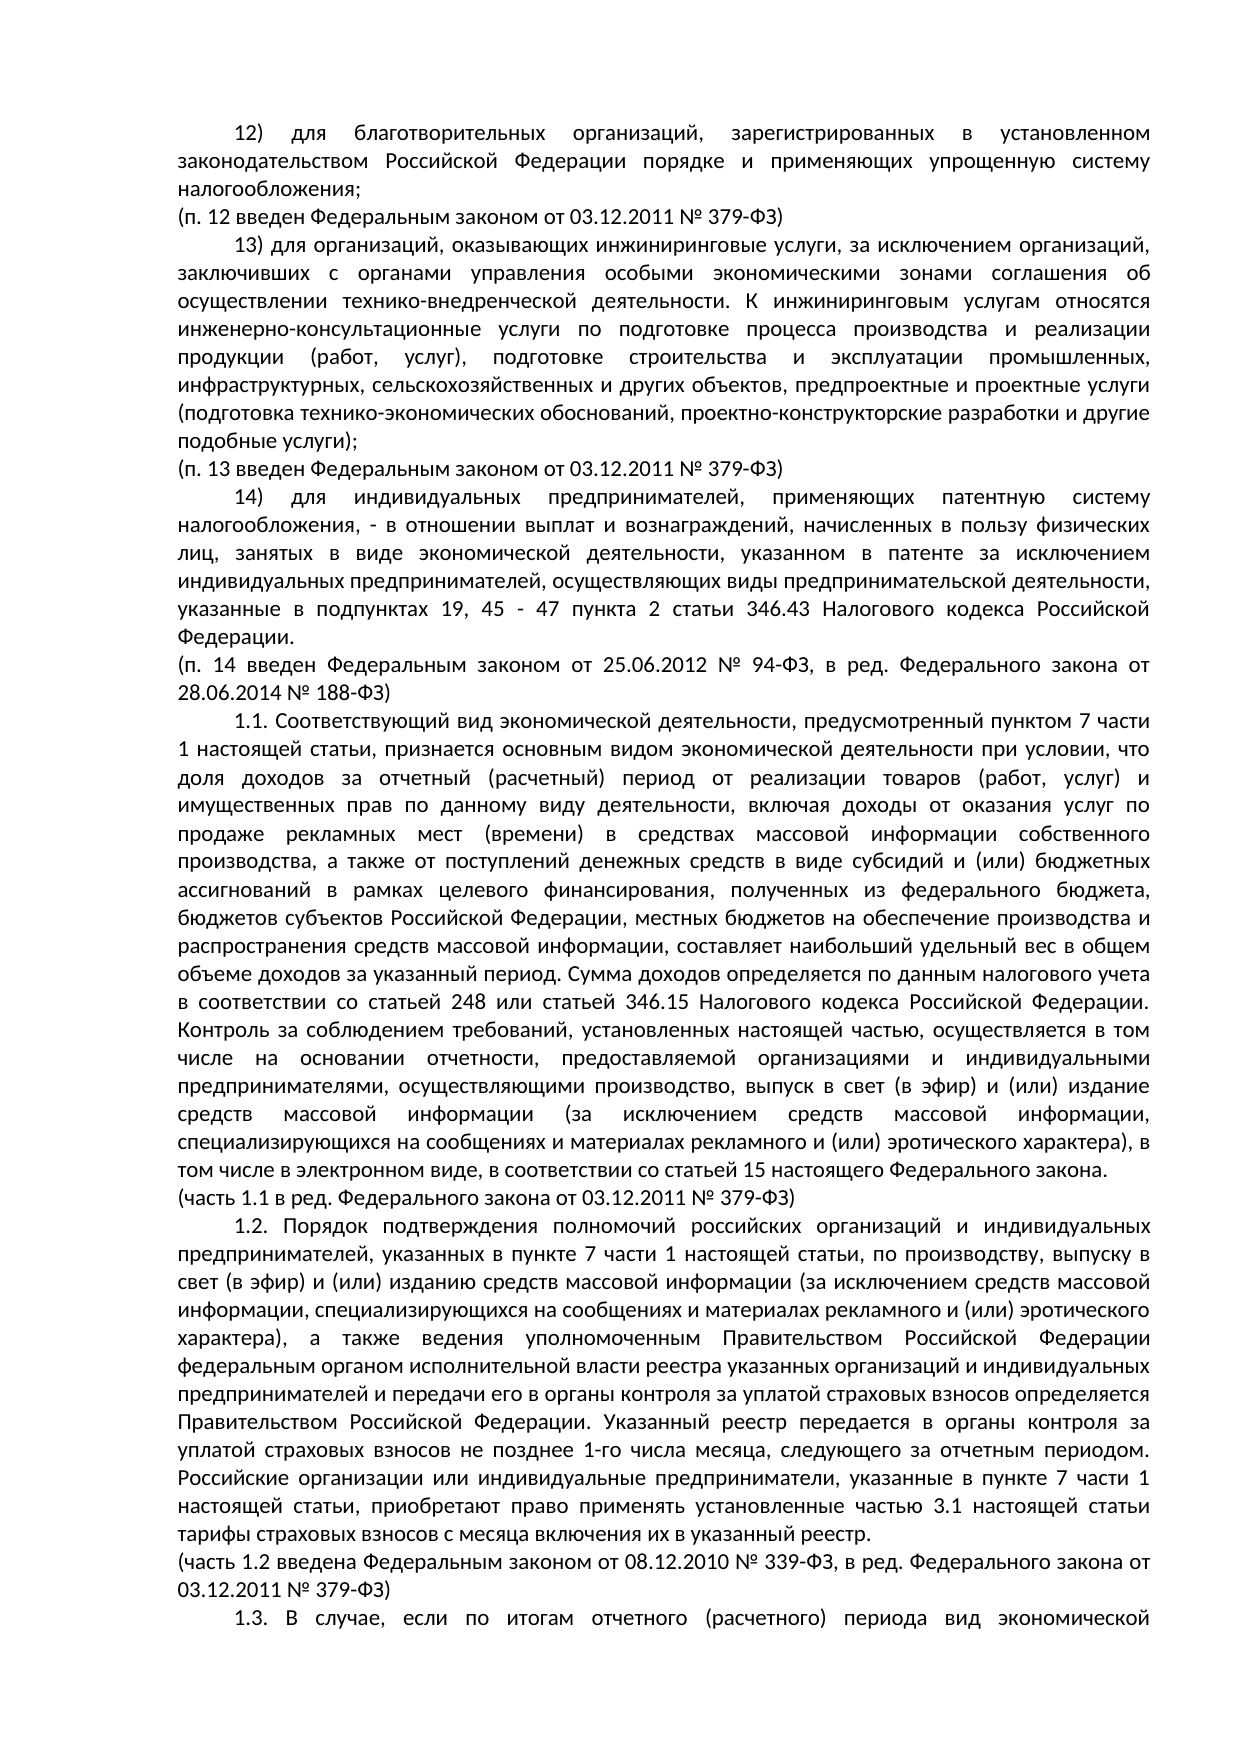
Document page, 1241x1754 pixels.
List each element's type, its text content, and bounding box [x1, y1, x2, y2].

text 1.1. Соответствующий вид экономической деятельности, предусмотренный пунктом 7 части 1 настоящей статьи, признается основным видом экономической деятельности при условии, что доля доходов за отчетный (расчетный) период от реализации товаров (работ, услуг) и имущественных прав по данному виду деятельности, включая доходы от оказания услуг по продаже рекламных мест (времени) в средствах массовой информации собственного производства, а также от поступлений денежных средств в виде субсидий и (или) бюджетных ассигнований в рамках целевого финансирования, полученных из федерального бюджета, бюджетов субъектов Российской Федерации, местных бюджетов на обеспечение производства и распространения средств массовой информации, составляет наибольший удельный вес в общем объеме доходов за указанный период. Сумма доходов определяется по данным налогового учета в соответствии со статьей 248 или статьей 346.15 Налогового кодекса Российской Федерации. Контроль за соблюдением требований, установленных настоящей частью, осуществляется в том числе на основании отчетности, предоставляемой организациями и индивидуальными предпринимателями, осуществляющими производство, выпуск в свет (в эфир) и (или) издание средств массовой информации (за исключением средств массовой информации, специализирующихся на сообщениях и материалах рекламного и (или) эротического характера), в том числе в электронном виде, в соответствии со статьей 15 настоящего Федерального закона. [177, 707, 1152, 1183]
text 12) для благотворительных организаций, зарегистрированных в установленном законодательством Российской Федерации порядке и применяющих упрощенную систему налогообложения; [177, 118, 1152, 202]
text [177, 1603, 1152, 1631]
text 14) для индивидуальных предпринимателей, применяющих патентную систему налогообложения, - в отношении выплат и вознаграждений, начисленных в пользу физических лиц, занятых в виде экономической деятельности, указанном в патенте за исключением индивидуальных предпринимателей, осуществляющих виды предпринимательской деятельности, указанные в подпунктах 19, 45 - 47 пункта 2 статьи 346.43 Налогового кодекса Российской Федерации. [177, 482, 1152, 651]
text (часть 1.2 введена Федеральным законом от 08.12.2010 № 339-ФЗ, в ред. Федерального закона от 03.12.2011 № 379-ФЗ) [177, 1547, 1152, 1603]
text 13) для организаций, оказывающих инжиниринговые услуги, за исключением организаций, заключивших с органами управления особыми экономическими зонами соглашения об осуществлении технико-внедренческой деятельности. К инжиниринговым услугам относятся инженерно-консультационные услуги по подготовке процесса производства и реализации продукции (работ, услуг), подготовке строительства и эксплуатации промышленных, инфраструктурных, сельскохозяйственных и других объектов, предпроектные и проектные услуги (подготовка технико-экономических обоснований, проектно-конструкторские разработки и другие подобные услуги); [177, 230, 1152, 454]
text (п. 14 введен Федеральным законом от 25.06.2012 № 94-ФЗ, в ред. Федерального закона от 28.06.2014 № 188-ФЗ) [177, 651, 1152, 707]
text (п. 13 введен Федеральным законом от 03.12.2011 № 379-ФЗ) [177, 454, 1152, 482]
text 1.2. Порядок подтверждения полномочий российских организаций и индивидуальных предпринимателей, указанных в пункте 7 части 1 настоящей статьи, по производству, выпуску в свет (в эфир) и (или) изданию средств массовой информации (за исключением средств массовой информации, специализирующихся на сообщениях и материалах рекламного и (или) эротического характера), а также ведения уполномоченным Правительством Российской Федерации федеральным органом исполнительной власти реестра указанных организаций и индивидуальных предпринимателей и передачи его в органы контроля за уплатой страховых взносов определяется Правительством Российской Федерации. Указанный реестр передается в органы контроля за уплатой страховых взносов не позднее 1-го числа месяца, следующего за отчетным периодом. Российские организации или индивидуальные предприниматели, указанные в пункте 7 части 1 настоящей статьи, приобретают право применять установленные частью 3.1 настоящей статьи тарифы страховых взносов с месяца включения их в указанный реестр. [177, 1211, 1152, 1547]
text (п. 12 введен Федеральным законом от 03.12.2011 № 379-ФЗ) [177, 202, 1152, 230]
text (часть 1.1 в ред. Федерального закона от 03.12.2011 № 379-ФЗ) [177, 1183, 1152, 1211]
